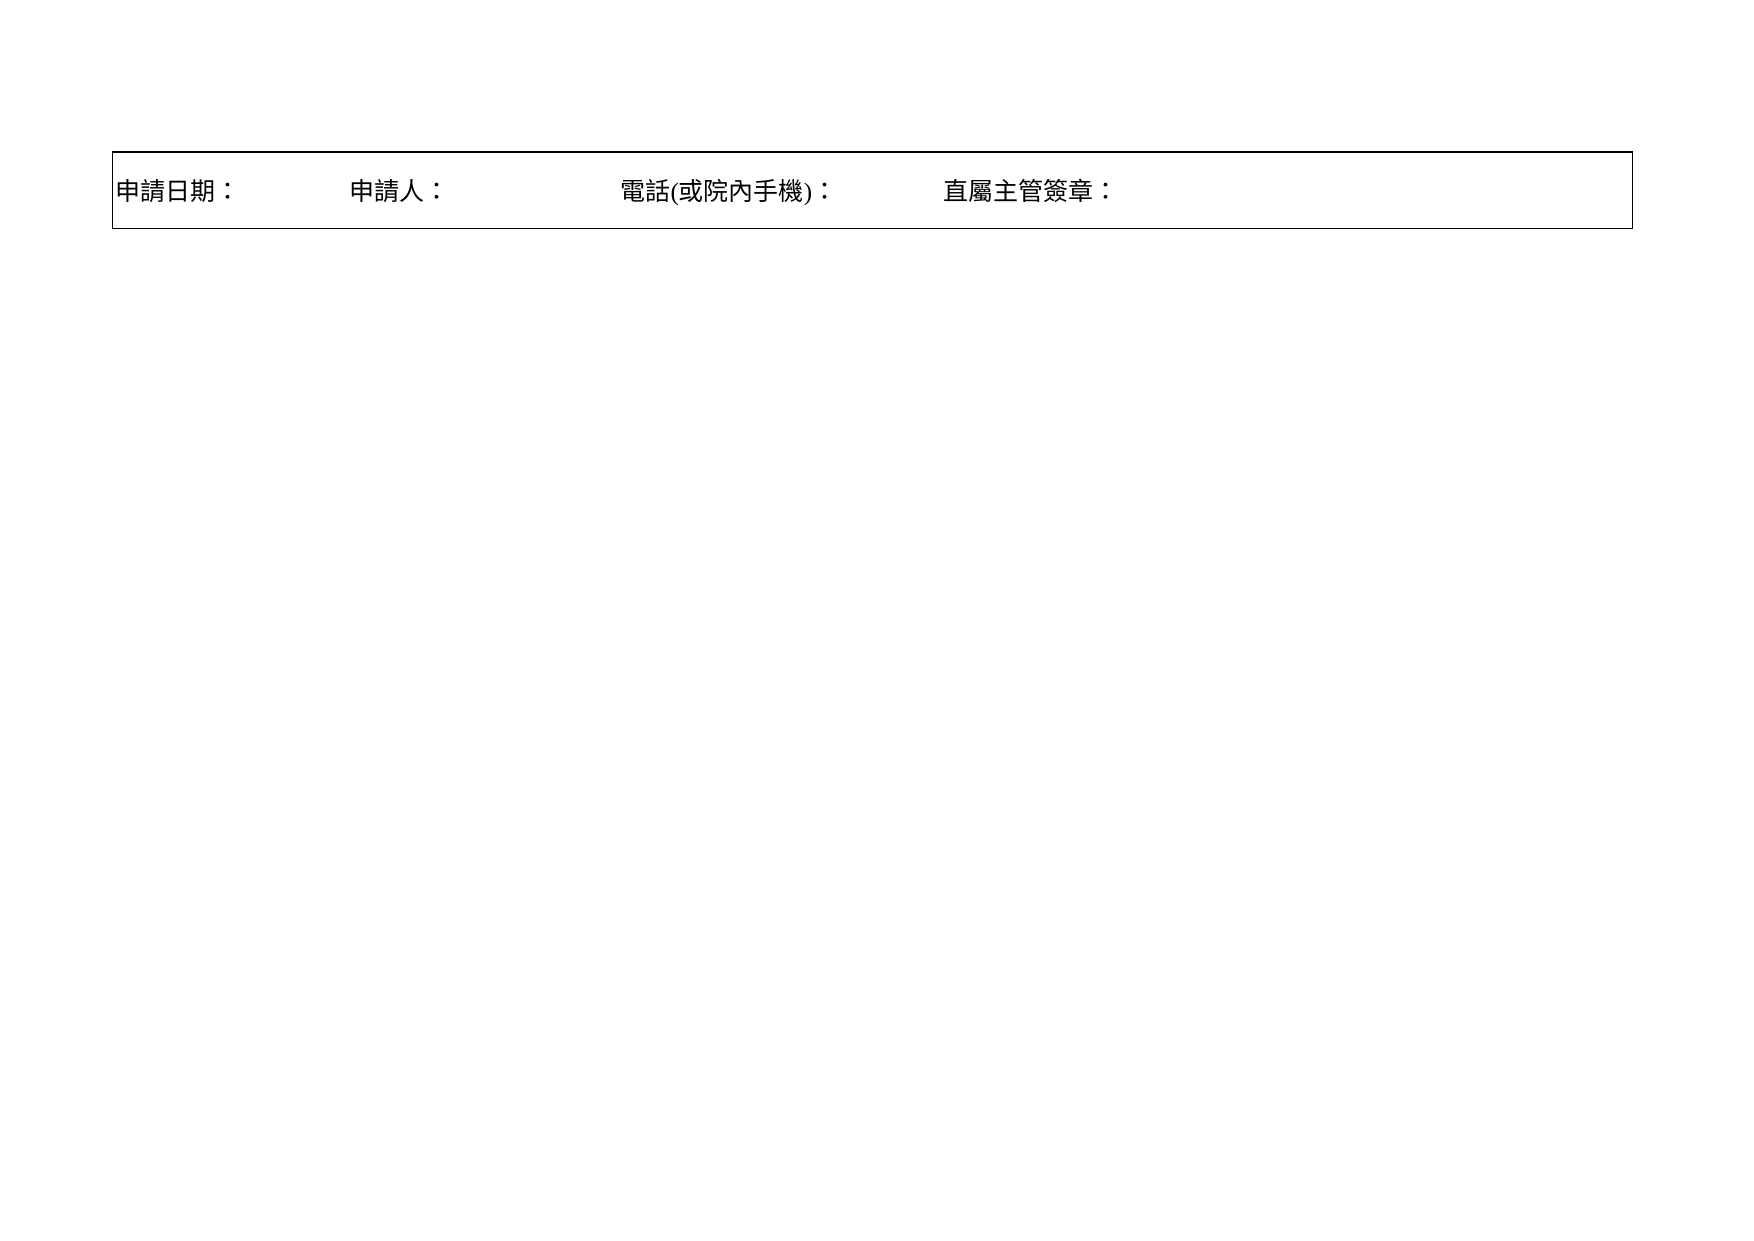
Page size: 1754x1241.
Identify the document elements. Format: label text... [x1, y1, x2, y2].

table_cell 申請日期： 申請人： 電話(或院內手機)： 直屬主管簽章： [113, 153, 1632, 228]
